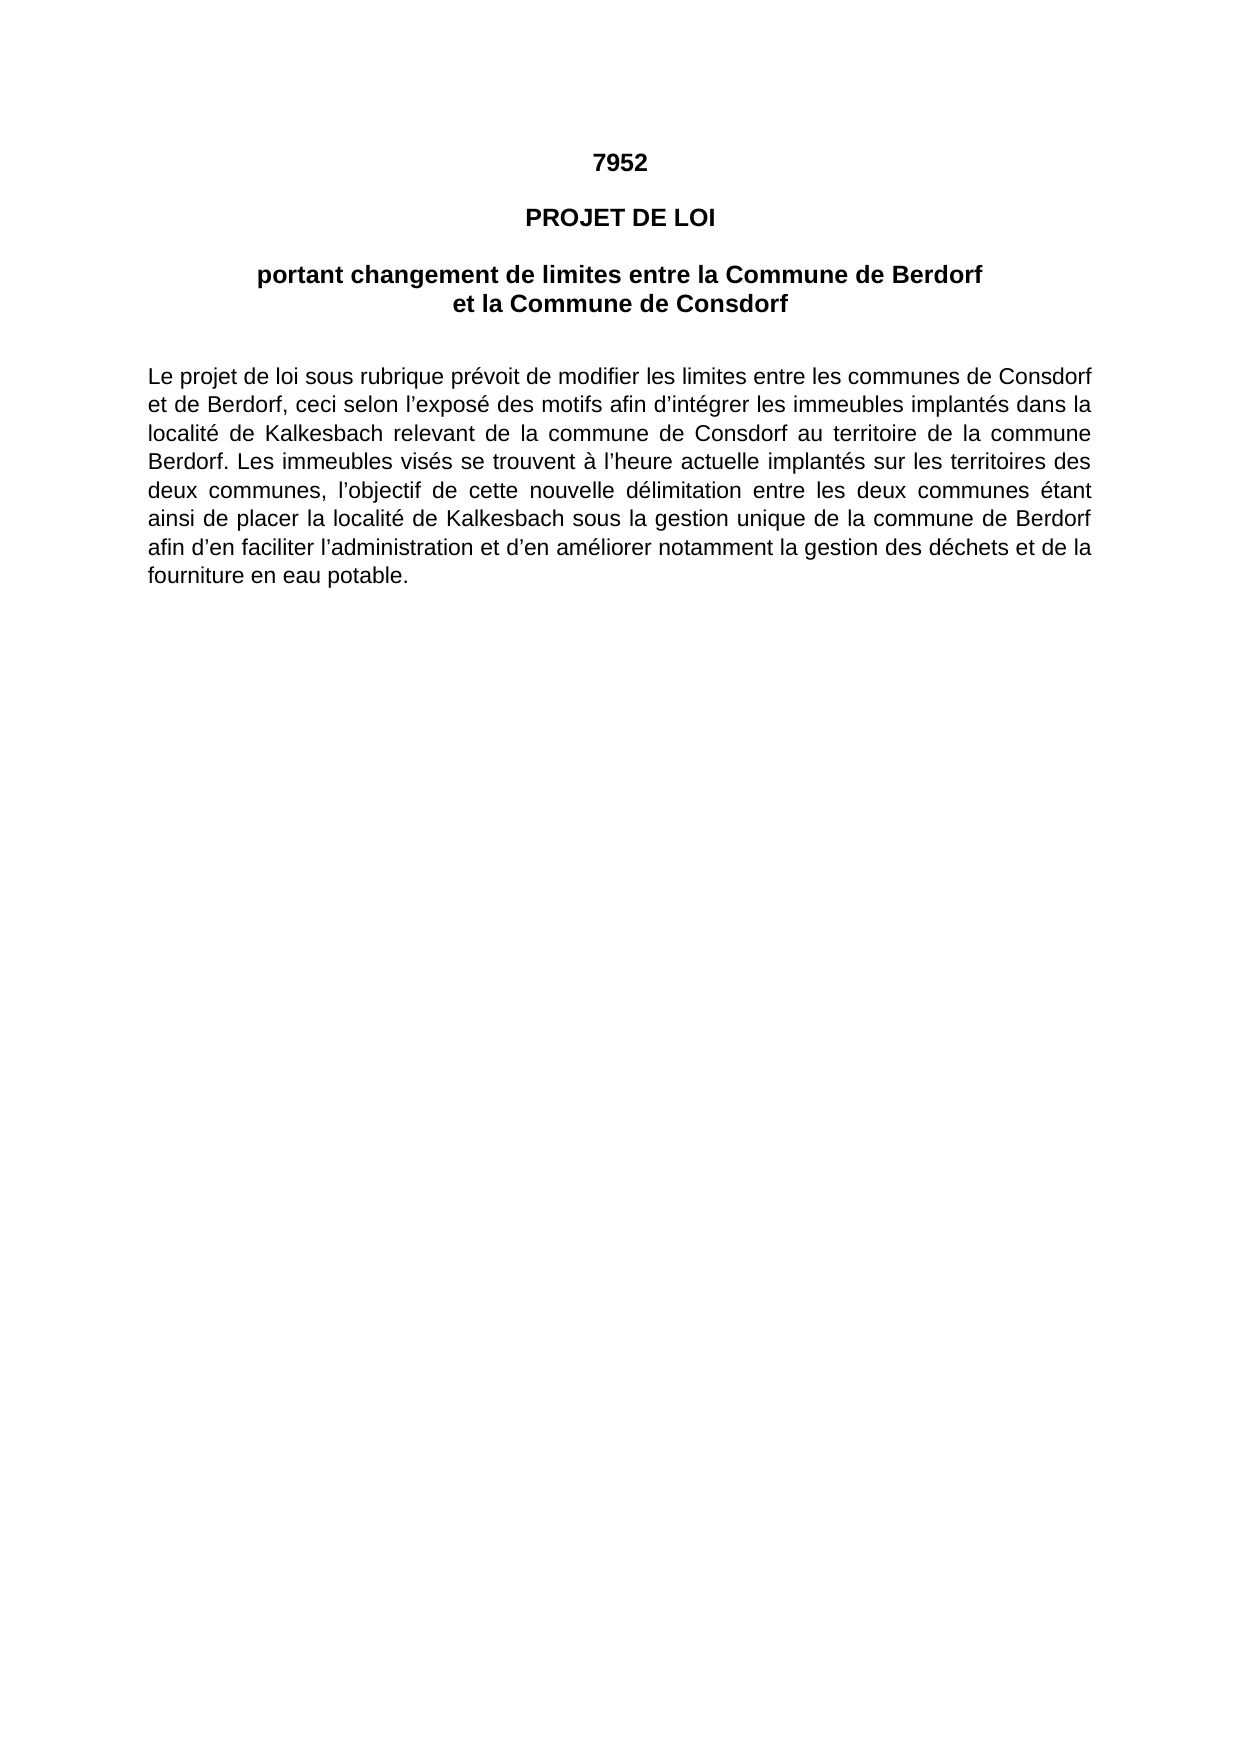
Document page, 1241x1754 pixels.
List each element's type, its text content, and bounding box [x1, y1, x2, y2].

text Le projet de loi sous rubrique prévoit de modifier les limites entre les communes de Consdorf et de Berdorf, ceci selon l’exposé des motifs afin d’intégrer les immeubles implantés dans la localité de Kalkesbach relevant de la commune de Consdorf au territoire de la commune Berdorf. Les immeubles visés se trouvent à l’heure actuelle implantés sur les territoires des deux communes, l’objectif de cette nouvelle délimitation entre les deux communes étant ainsi de placer la localité de Kalkesbach sous la gestion unique de la commune de Berdorf afin d’en faciliter l’administration et d’en améliorer notamment la gestion des déchets et de la fourniture en eau potable. [148, 363, 1093, 588]
text 7952 [148, 148, 1093, 176]
text et la Commune de Consdorf [148, 289, 1093, 318]
text portant changement de limites entre la Commune de Berdorf [148, 260, 1093, 289]
text PROJET DE LOI [148, 203, 1093, 231]
